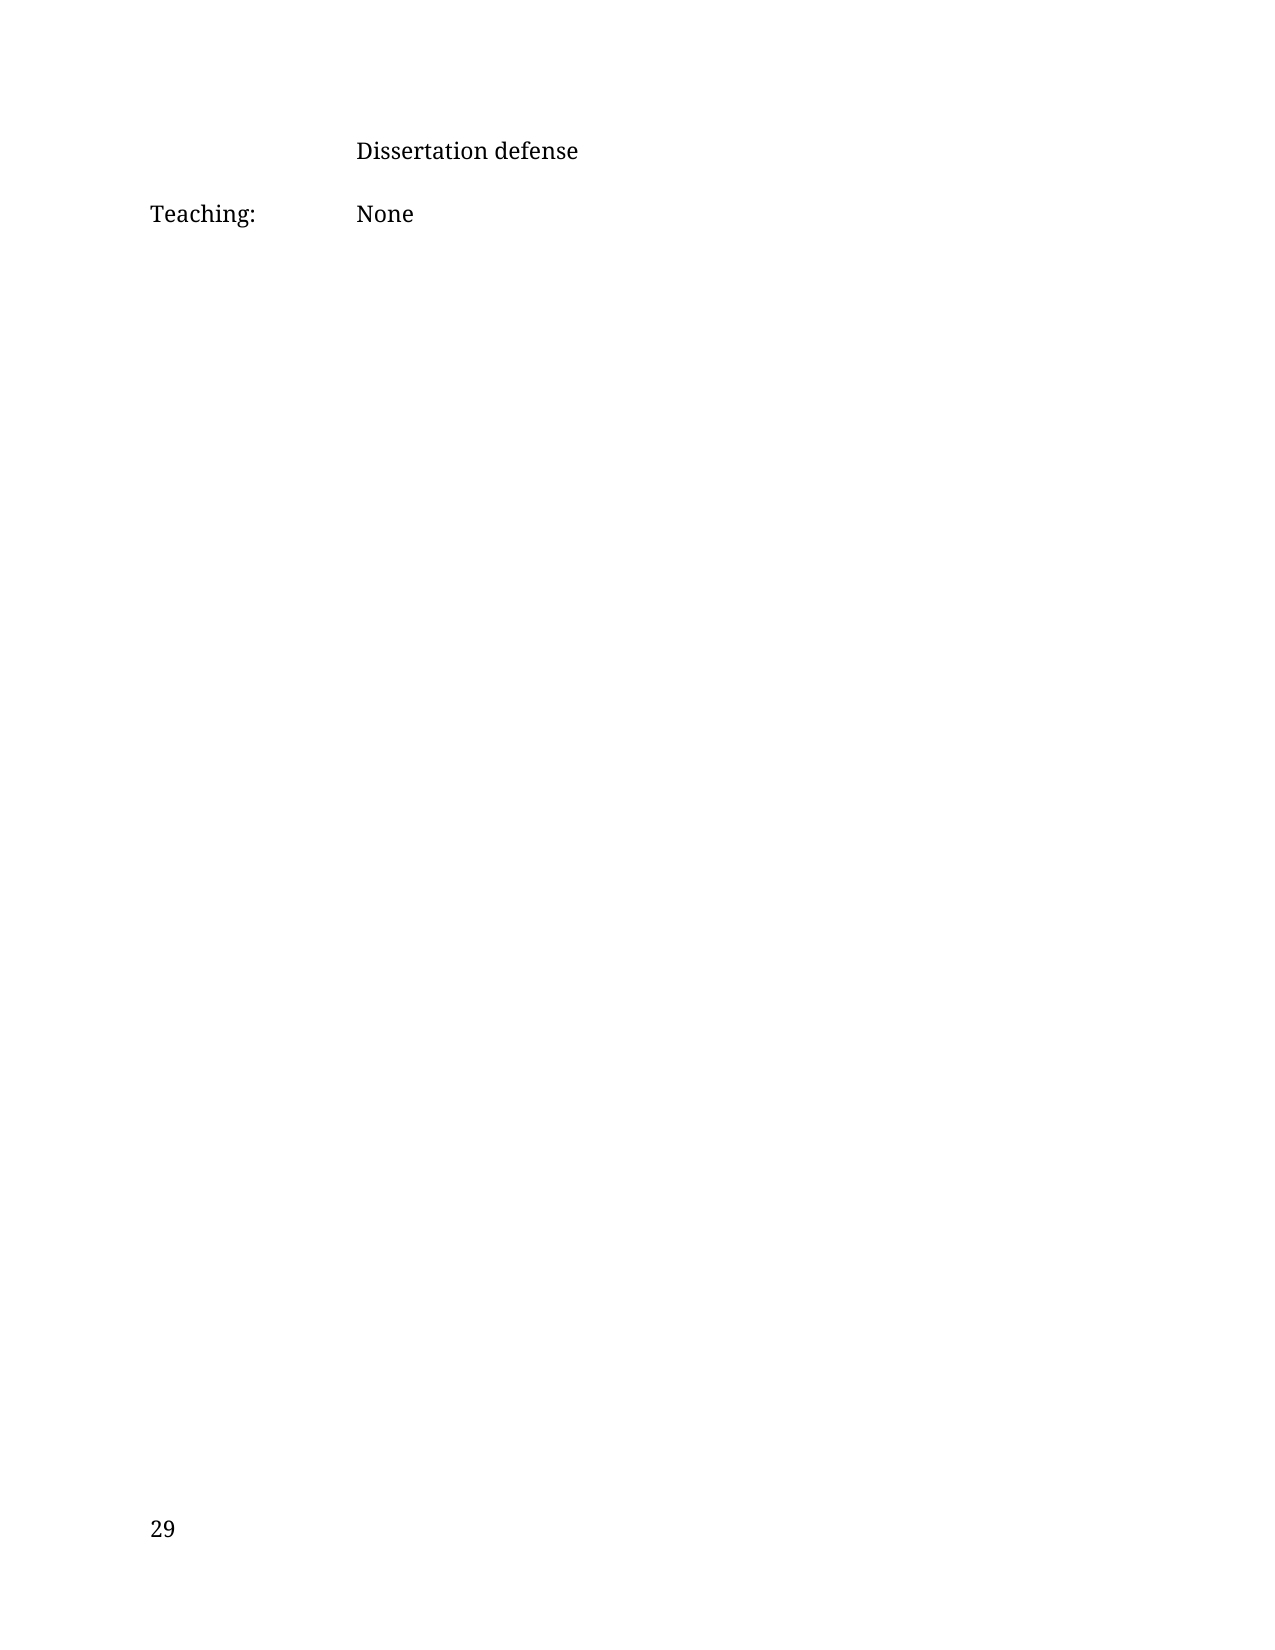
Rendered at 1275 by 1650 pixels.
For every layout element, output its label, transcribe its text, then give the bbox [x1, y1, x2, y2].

text Teaching: None [150, 197, 1125, 229]
text Dissertation defense [356, 135, 1125, 166]
